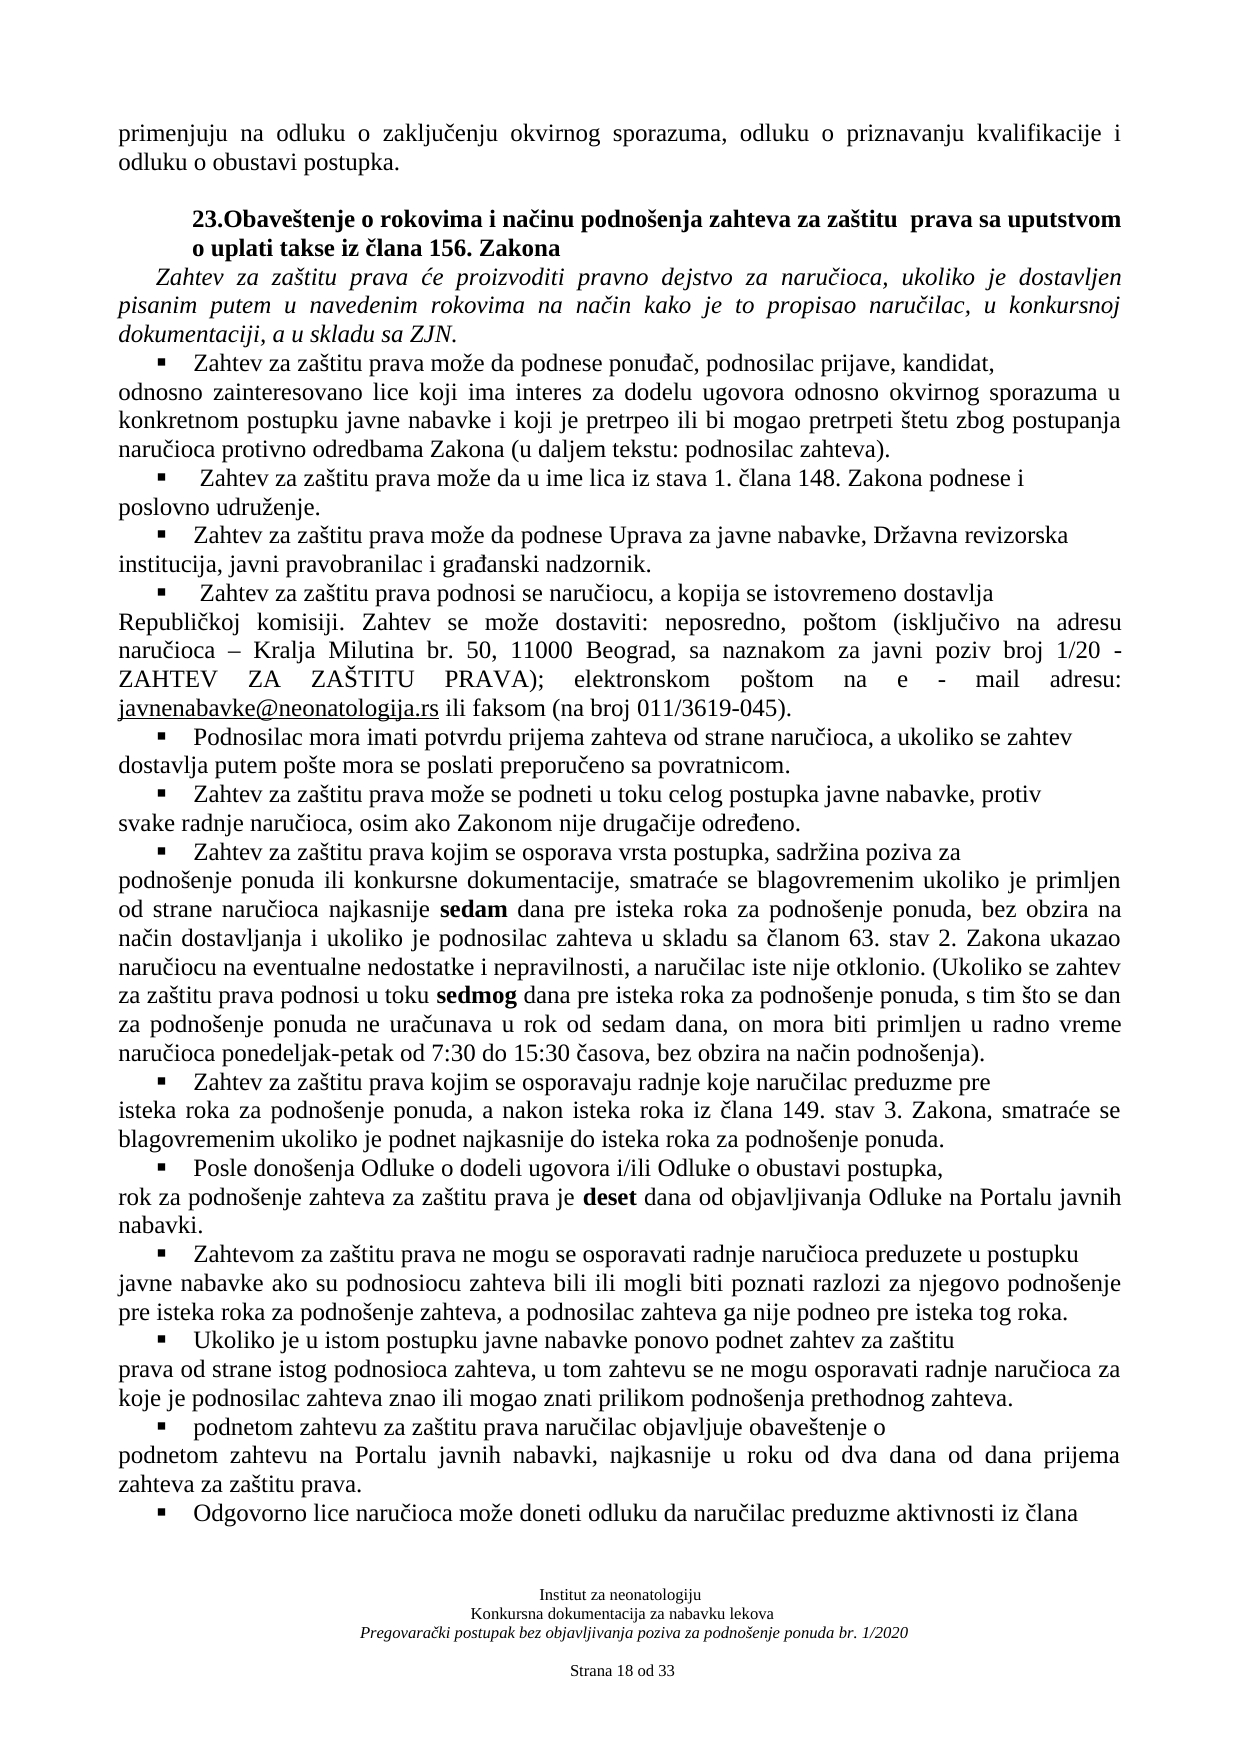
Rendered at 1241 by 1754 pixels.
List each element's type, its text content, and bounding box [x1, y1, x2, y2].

text isteka roka za podnošenje ponuda, a nakon isteka roka iz člana 149. stav 3. Zakona, smatraće se blagovremenim ukoliko je podnet najkasnije do isteka roka za podnošenje ponuda. [118, 1096, 1122, 1153]
text javne nabavke ako su podnosiocu zahteva bili ili mogli biti poznati razlozi za njegovo podnošenje pre isteka roka za podnošenje zahteva, a podnosilac zahteva ga nije podneo pre isteka tog roka. [118, 1268, 1122, 1326]
list Zahtev za zaštitu prava može se podneti u toku celog postupka javne nabavke, protiv [156, 779, 1122, 808]
list Zahtev za zaštitu prava može da podnese Uprava za javne nabavke, Državna revizorska [156, 521, 1122, 549]
text 23.Obaveštenje o rokovima i načinu podnošenja zahteva za zaštitu prava sa uputstvom o uplati takse iz člana 156. Zakona [192, 204, 1122, 262]
list Podnosilac mora imati potvrdu prijema zahteva od strane naručioca, a ukoliko se zahtev [156, 722, 1122, 751]
list Zahtevom za zaštitu prava ne mogu se osporavati radnje naručioca preduzete u postupku [156, 1239, 1122, 1268]
list Zahtev za zaštitu prava može da u ime lica iz stava 1. člana 148. Zakona podnese i [156, 463, 1122, 492]
list Odgovorno lice naručioca može doneti odluku da naručilac preduzme aktivnosti iz člana [156, 1498, 1122, 1527]
text rok za podnošenje zahteva za zaštitu prava je deset dana od objavljivanja Odluke na Portalu javnih nabavki. [118, 1182, 1122, 1239]
list Zahtev za zaštitu prava može da podnese ponuđač, podnosilac prijave, kandidat, [156, 348, 1122, 377]
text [118, 118, 1122, 176]
list Ukoliko je u istom postupku javne nabavke ponovo podnet zahtev za zaštitu [156, 1326, 1122, 1354]
list podnetom zahtevu za zaštitu prava naručilac objavljuje obaveštenje o [156, 1412, 1122, 1441]
text svake radnje naručioca, osim ako Zakonom nije drugačije određeno. [118, 808, 1122, 837]
text podnetom zahtevu na Portalu javnih nabavki, najkasnije u roku od dva dana od dana prijema zahteva za zaštitu prava. [118, 1441, 1122, 1498]
text prava od strane istog podnosioca zahteva, u tom zahtevu se ne mogu osporavati radnje naručioca za koje je podnosilac zahteva znao ili mogao znati prilikom podnošenja prethodnog zahteva. [118, 1354, 1122, 1412]
list Posle donošenja Odluke o dodeli ugovora i/ili Odluke o obustavi postupka, [156, 1153, 1122, 1182]
list Zahtev za zaštitu prava kojim se osporavaju radnje koje naručilac preduzme pre [156, 1067, 1122, 1096]
text podnošenje ponuda ili konkursne dokumentacije, smatraće se blagovremenim ukoliko je primljen od strane naručioca najkasnije sedam dana pre isteka roka za podnošenje ponuda, bez obzira na način dostavljanja i ukoliko je podnosilac zahteva u skladu sa članom 63. stav 2. Zakona ukazao naručiocu na eventualne nedostatke i nepravilnosti, a naručilac iste nije otklonio. (Ukoliko se zahtev za zaštitu prava podnosi u toku sedmog dana pre isteka roka za podnošenje ponuda, s tim što se dan za podnošenje ponuda ne uračunava u rok od sedam dana, on mora biti primljen u radno vreme naručioca ponedeljak-petak od 7:30 do 15:30 časova, bez obzira na način podnošenja). [118, 866, 1122, 1067]
list Zahtev za zaštitu prava podnosi se naručiocu, a kopija se istovremeno dostavlja [156, 578, 1122, 607]
text odnosno zainteresovano lice koji ima interes za dodelu ugovora odnosno okvirnog sporazuma u konkretnom postupku javne nabavke i koji je pretrpeo ili bi mogao pretrpeti štetu zbog postupanja naručioca protivno odredbama Zakona (u daljem tekstu: podnosilac zahteva). [118, 377, 1122, 463]
text poslovno udruženje. [118, 492, 1122, 521]
text dostavlja putem pošte mora se poslati preporučeno sa povratnicom. [118, 751, 1122, 779]
list Zahtev za zaštitu prava kojim se osporava vrsta postupka, sadržina poziva za [156, 837, 1122, 866]
text institucija, javni pravobranilac i građanski nadzornik. [118, 549, 1122, 578]
text Republičkoj komisiji. Zahtev se može dostaviti: neposredno, poštom (isključivo na adresu naručioca – Kralja Milutina br. 50, 11000 Beograd, sa naznakom za javni poziv broj 1/20 -ZAHTEV ZA ZAŠTITU PRAVA); elektronskom poštom na e - mail adresu: javnenabavke@neonatologija.rs ili faksom (na broj 011/3619-045). [118, 607, 1122, 722]
text Zahtev za zaštitu prava će proizvoditi pravno dejstvo za naručioca, ukoliko je dostavljen pisanim putem u navedenim rokovima na način kako je to propisao naručilac, u konkursnoj dokumentaciji, a u skladu sa ZJN. [118, 262, 1122, 348]
